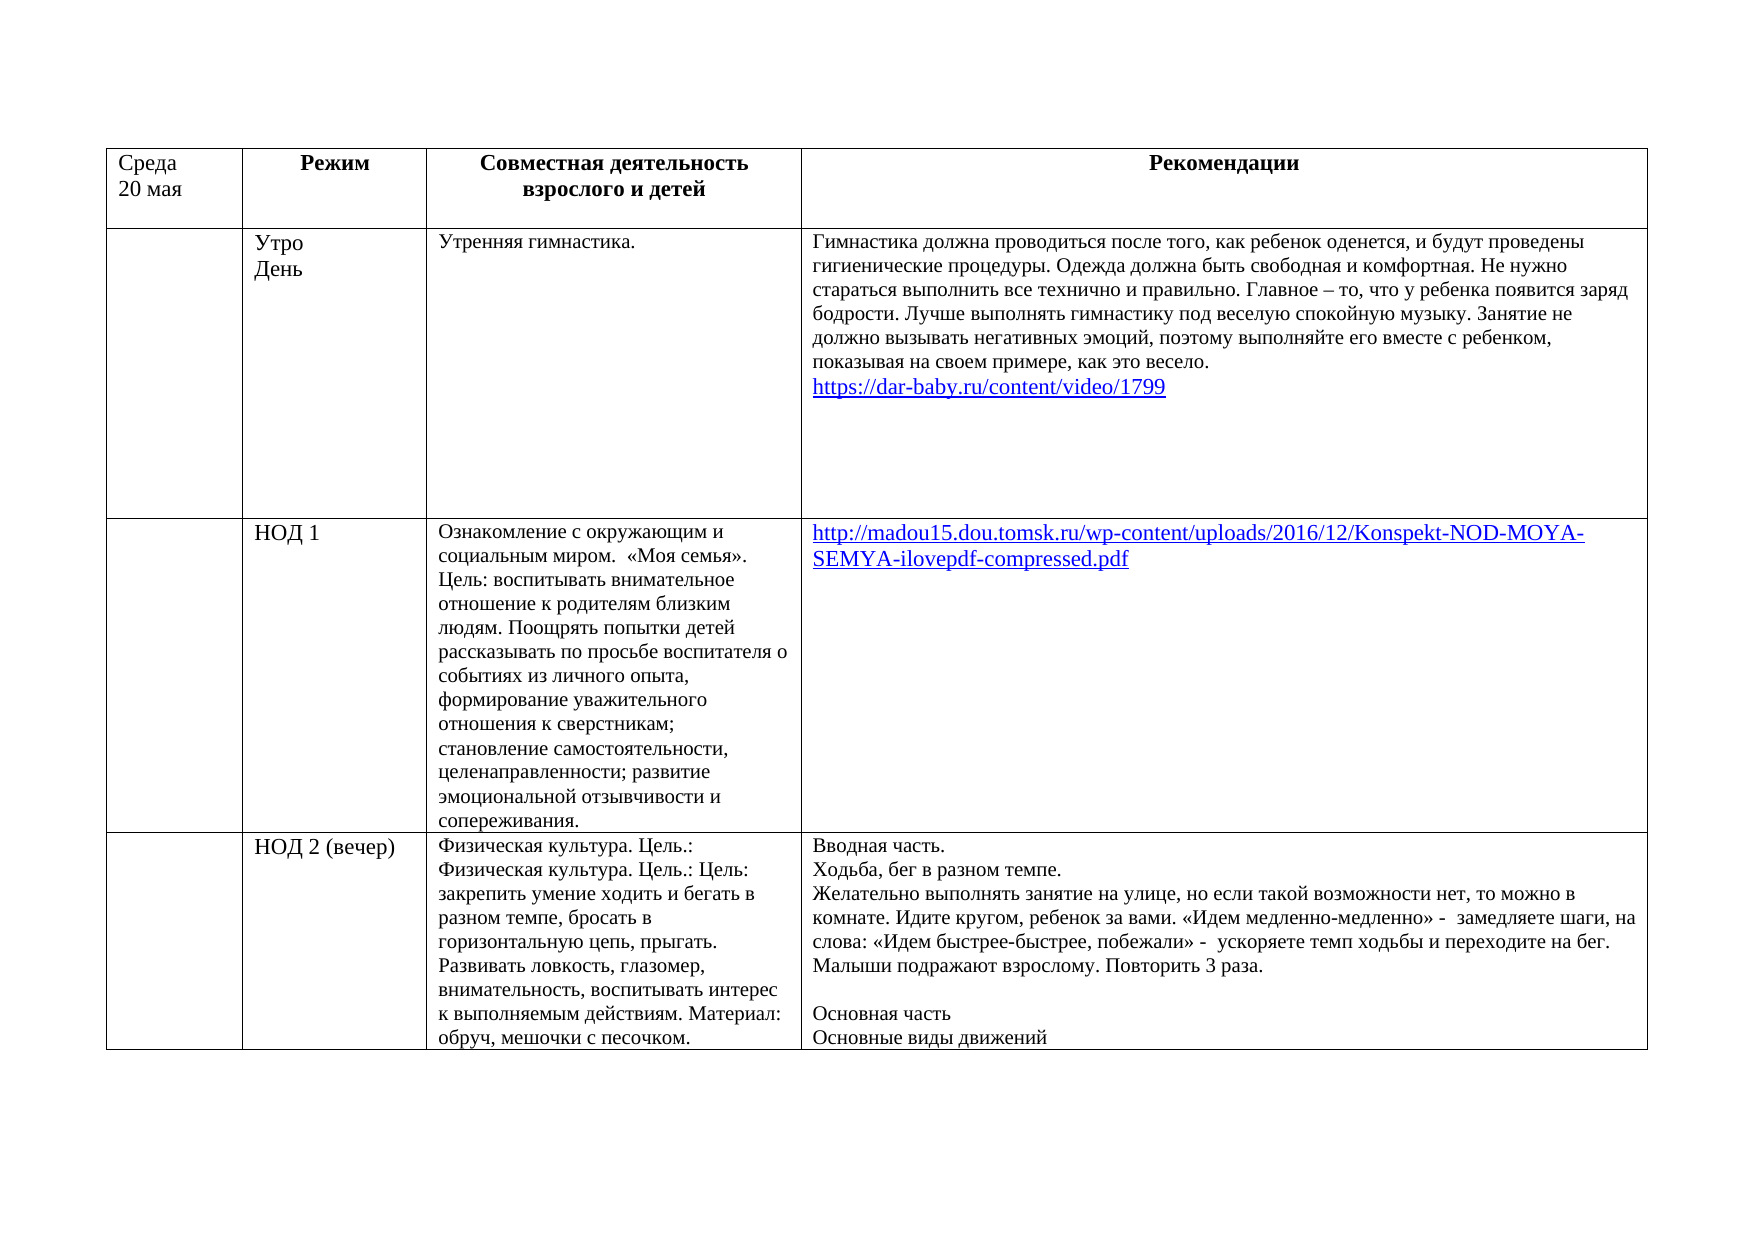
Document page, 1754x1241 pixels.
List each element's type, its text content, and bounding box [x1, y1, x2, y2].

table_cell НОД 1 [243, 519, 426, 832]
table_cell Гимнастика должна проводиться после того, как ребенок оденется, и будут проведены гигиенические процедуры. Одежда должна быть свободная и комфортная. Не нужно стараться выполнить все технично и правильно. Главное – то, что у ребенка появится заряд бодрости. Лучше выполнять гимнастику под веселую спокойную музыку. Занятие не должно вызывать негативных эмоций, поэтому выполняйте его вместе с ребенком, показывая на своем примере, как это весело. https://dar-baby.ru/content/video/1799 [802, 229, 1647, 518]
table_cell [802, 833, 1647, 1049]
table_cell НОД 2 (вечер) [243, 833, 426, 1049]
table_cell [107, 229, 242, 518]
table_cell [107, 519, 242, 832]
table_header Режим [243, 149, 426, 228]
table_cell [107, 833, 242, 1049]
table_header Рекомендации [802, 149, 1647, 228]
table_cell Утро День [243, 229, 426, 518]
table_cell Ознакомление с окружающим и социальным миром. «Моя семья». Цель: воспитывать внимательное отношение к родителям близким людям. Поощрять попытки детей рассказывать по просьбе воспитателя о событиях из личного опыта, формирование уважительного отношения к сверстникам; становление самостоятельности, целенаправленности; развитие эмоциональной отзывчивости и сопереживания. [427, 519, 801, 832]
table_cell Утренняя гимнастика. [427, 229, 801, 518]
table_header Среда 20 мая [107, 149, 242, 228]
table_header Совместная деятельность взрослого и детей [427, 149, 801, 228]
table_cell http://madou15.dou.tomsk.ru/wp-content/uploads/2016/12/Konspekt-NOD-MOYA-SEMYA-ilovepdf-compressed.pdf [802, 519, 1647, 832]
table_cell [427, 833, 801, 1049]
